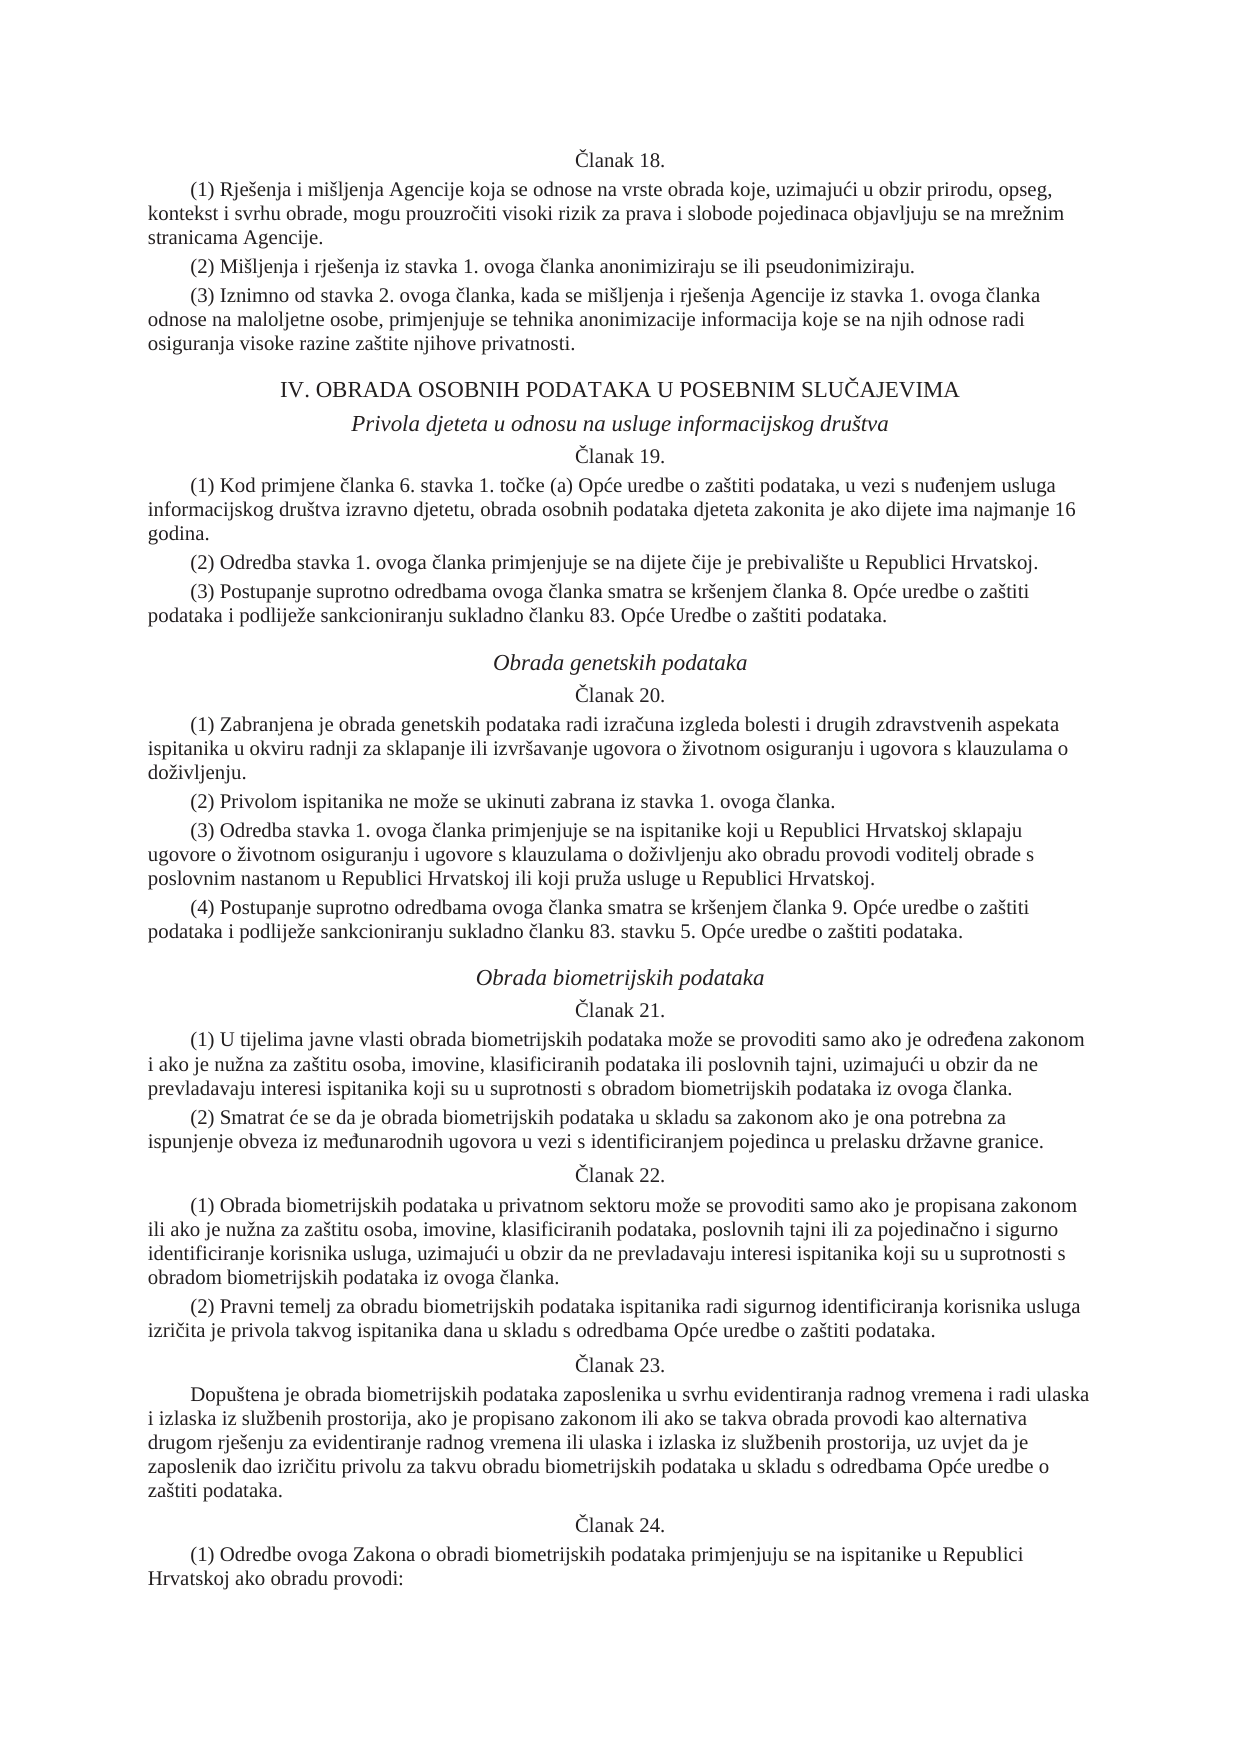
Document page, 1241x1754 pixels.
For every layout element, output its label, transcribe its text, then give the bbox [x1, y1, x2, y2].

text (1) Kod primjene članka 6. stavka 1. točke (a) Opće uredbe o zaštiti podataka, u vezi s nuđenjem usluga informacijskog društva izravno djetetu, obrada osobnih podataka djeteta zakonita je ako dijete ima najmanje 16 godina. [148, 473, 1093, 545]
text Članak 20. [148, 683, 1093, 707]
text (3) Odredba stavka 1. ovoga članka primjenjuje se na ispitanike koji u Republici Hrvatskoj sklapaju ugovore o životnom osiguranju i ugovore s klauzulama o doživljenju ako obradu provodi voditelj obrade s poslovnim nastanom u Republici Hrvatskoj ili koji pruža usluge u Republici Hrvatskoj. [148, 818, 1093, 890]
text (2) Mišljenja i rješenja iz stavka 1. ovoga članka anonimiziraju se ili pseudonimiziraju. [148, 254, 1093, 278]
text (3) Iznimno od stavka 2. ovoga članka, kada se mišljenja i rješenja Agencije iz stavka 1. ovoga članka odnose na maloljetne osobe, primjenjuje se tehnika anonimizacije informacija koje se na njih odnose radi osiguranja visoke razine zaštite njihove privatnosti. [148, 283, 1093, 355]
text (2) Pravni temelj za obradu biometrijskih podataka ispitanika radi sigurnog identificiranja korisnika usluga izričita je privola takvog ispitanika dana u skladu s odredbama Opće uredbe o zaštiti podataka. [148, 1294, 1093, 1342]
text Obrada genetskih podataka [148, 649, 1093, 675]
text Članak 23. [148, 1353, 1093, 1377]
text (2) Odredba stavka 1. ovoga članka primjenjuje se na dijete čije je prebivalište u Republici Hrvatskoj. [148, 550, 1093, 574]
text Obrada biometrijskih podataka [148, 964, 1093, 991]
text (4) Postupanje suprotno odredbama ovoga članka smatra se kršenjem članka 9. Opće uredbe o zaštiti podataka i podliježe sankcioniranju sukladno članku 83. stavku 5. Opće uredbe o zaštiti podataka. [148, 895, 1093, 943]
text Članak 21. [148, 998, 1093, 1022]
text (2) Smatrat će se da je obrada biometrijskih podataka u skladu sa zakonom ako je ona potrebna za ispunjenje obveza iz međunarodnih ugovora u vezi s identificiranjem pojedinca u prelasku državne granice. [148, 1104, 1093, 1153]
text IV. OBRADA OSOBNIH PODATAKA U POSEBNIM SLUČAJEVIMA [148, 376, 1093, 403]
text (1) Zabranjena je obrada genetskih podataka radi izračuna izgleda bolesti i drugih zdravstvenih aspekata ispitanika u okviru radnji za sklapanje ili izvršavanje ugovora o životnom osiguranju i ugovora s klauzulama o doživljenju. [148, 712, 1093, 784]
text (1) Odredbe ovoga Zakona o obradi biometrijskih podataka primjenjuju se na ispitanike u Republici Hrvatskoj ako obradu provodi: [148, 1542, 1093, 1590]
text (1) Rješenja i mišljenja Agencije koja se odnose na vrste obrada koje, uzimajući u obzir prirodu, opseg, kontekst i svrhu obrade, mogu prouzročiti visoki rizik za prava i slobode pojedinaca objavljuju se na mrežnim stranicama Agencije. [148, 177, 1093, 249]
text Privola djeteta u odnosu na usluge informacijskog društva [148, 410, 1093, 437]
text Članak 22. [148, 1163, 1093, 1187]
text (1) Obrada biometrijskih podataka u privatnom sektoru može se provoditi samo ako je propisana zakonom ili ako je nužna za zaštitu osoba, imovine, klasificiranih podataka, poslovnih tajni ili za pojedinačno i sigurno identificiranje korisnika usluga, uzimajući u obzir da ne prevladavaju interesi ispitanika koji su u suprotnosti s obradom biometrijskih podataka iz ovoga članka. [148, 1192, 1093, 1289]
text Članak 19. [148, 444, 1093, 468]
text (3) Postupanje suprotno odredbama ovoga članka smatra se kršenjem članka 8. Opće uredbe o zaštiti podataka i podliježe sankcioniranju sukladno članku 83. Opće Uredbe o zaštiti podataka. [148, 579, 1093, 627]
text (2) Privolom ispitanika ne može se ukinuti zabrana iz stavka 1. ovoga članka. [148, 789, 1093, 813]
text (1) U tijelima javne vlasti obrada biometrijskih podataka može se provoditi samo ako je određena zakonom i ako je nužna za zaštitu osoba, imovine, klasificiranih podataka ili poslovnih tajni, uzimajući u obzir da ne prevladavaju interesi ispitanika koji su u suprotnosti s obradom biometrijskih podataka iz ovoga članka. [148, 1027, 1093, 1099]
text Dopuštena je obrada biometrijskih podataka zaposlenika u svrhu evidentiranja radnog vremena i radi ulaska i izlaska iz službenih prostorija, ako je propisano zakonom ili ako se takva obrada provodi kao alternativa drugom rješenju za evidentiranje radnog vremena ili ulaska i izlaska iz službenih prostorija, uz uvjet da je zaposlenik dao izričitu privolu za takvu obradu biometrijskih podataka u skladu s odredbama Opće uredbe o zaštiti podataka. [148, 1382, 1093, 1502]
text Članak 18. [148, 148, 1093, 172]
text Članak 24. [148, 1513, 1093, 1537]
